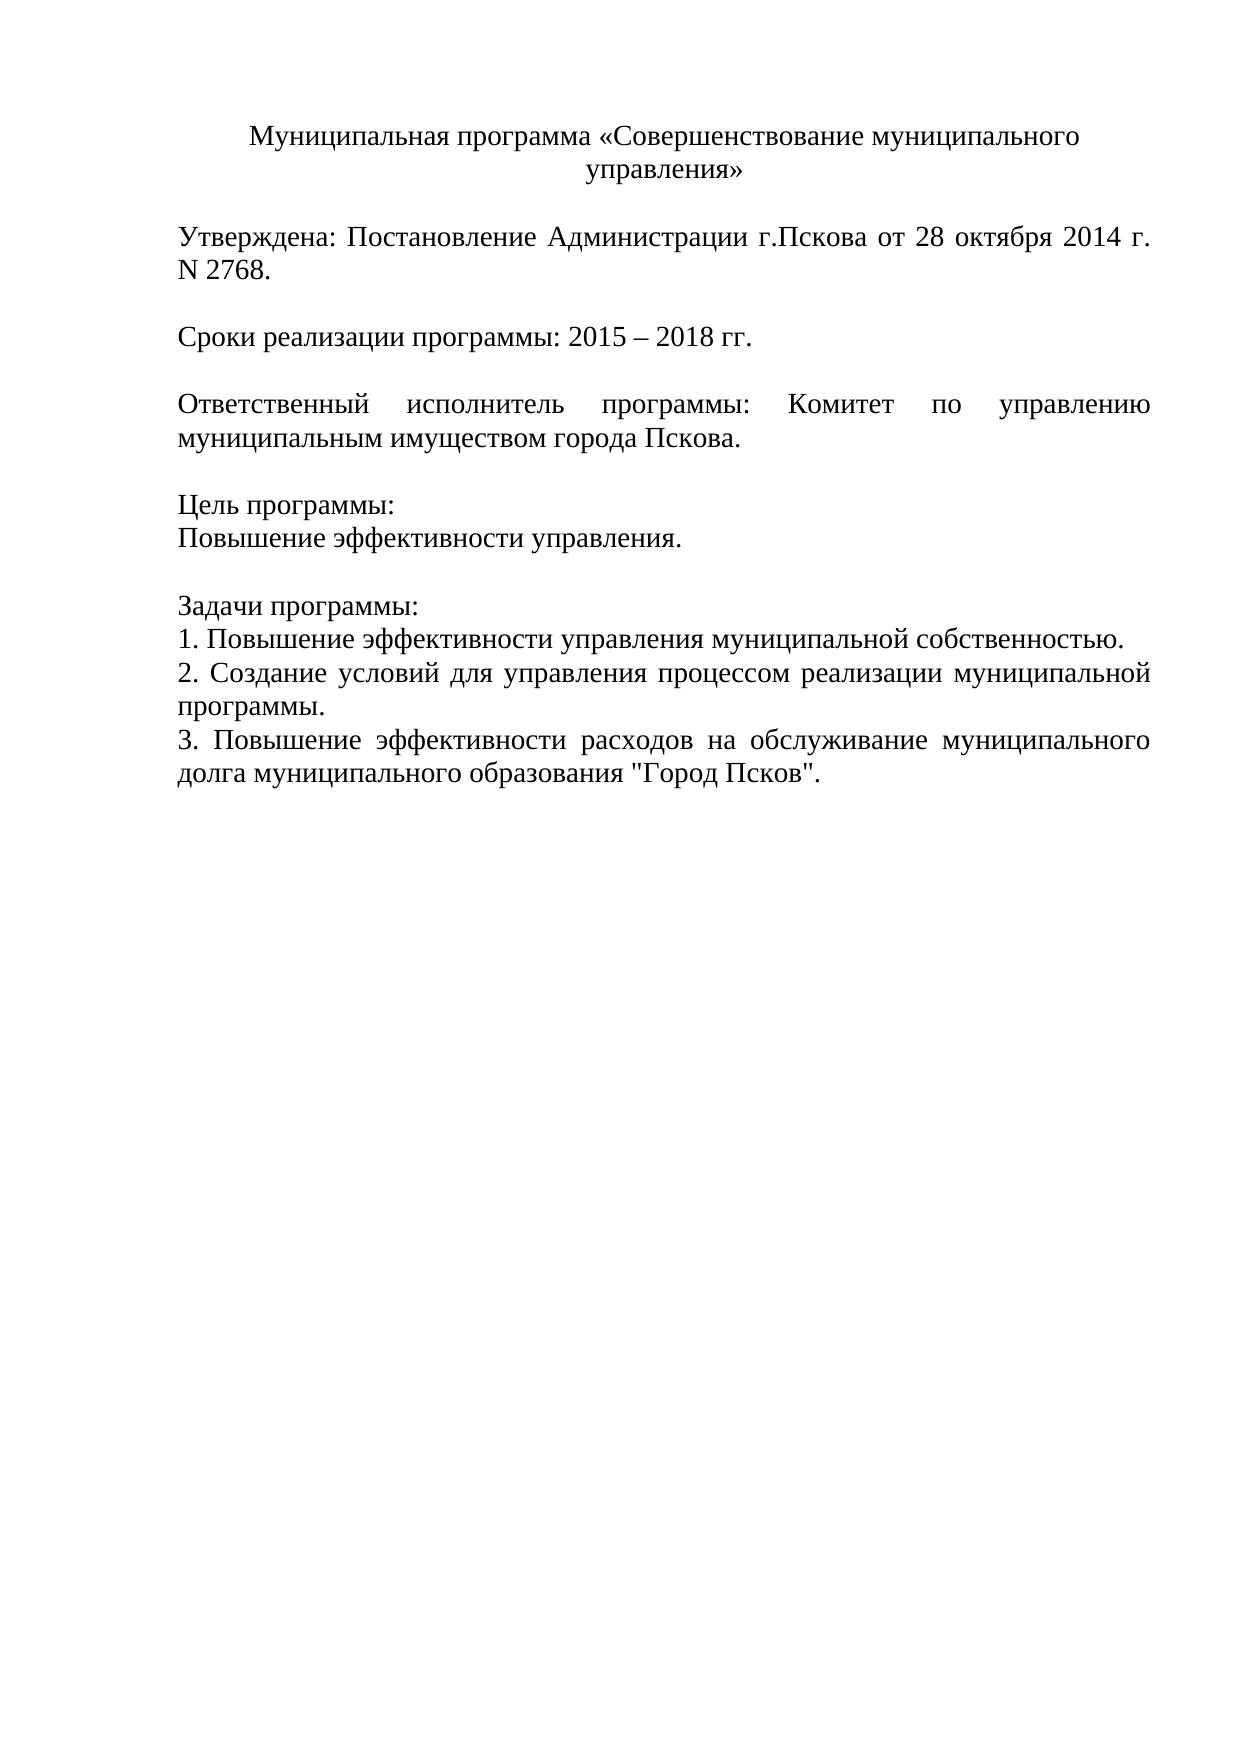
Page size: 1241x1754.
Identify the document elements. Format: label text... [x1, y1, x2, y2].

text Сроки реализации программы: 2015 – 2018 гг. [177, 319, 1152, 353]
text Утверждена: Постановление Администрации г.Пскова от 28 октября 2014 г. N 2768. [177, 219, 1152, 286]
text 2. Создание условий для управления процессом реализации муниципальной программы. [177, 655, 1152, 722]
text Повышение эффективности управления. [177, 521, 1152, 554]
text Ответственный исполнитель программы: Комитет по управлению муниципальным имуществом города Пскова. [177, 386, 1152, 453]
text 1. Повышение эффективности управления муниципальной собственностью. [177, 621, 1152, 655]
text 3. Повышение эффективности расходов на обслуживание муниципального долга муниципального образования "Город Псков". [177, 722, 1152, 789]
text Муниципальная программа «Совершенствование муниципального управления» [177, 118, 1152, 185]
text Задачи программы: [177, 588, 1152, 621]
text Цель программы: [177, 487, 1152, 521]
